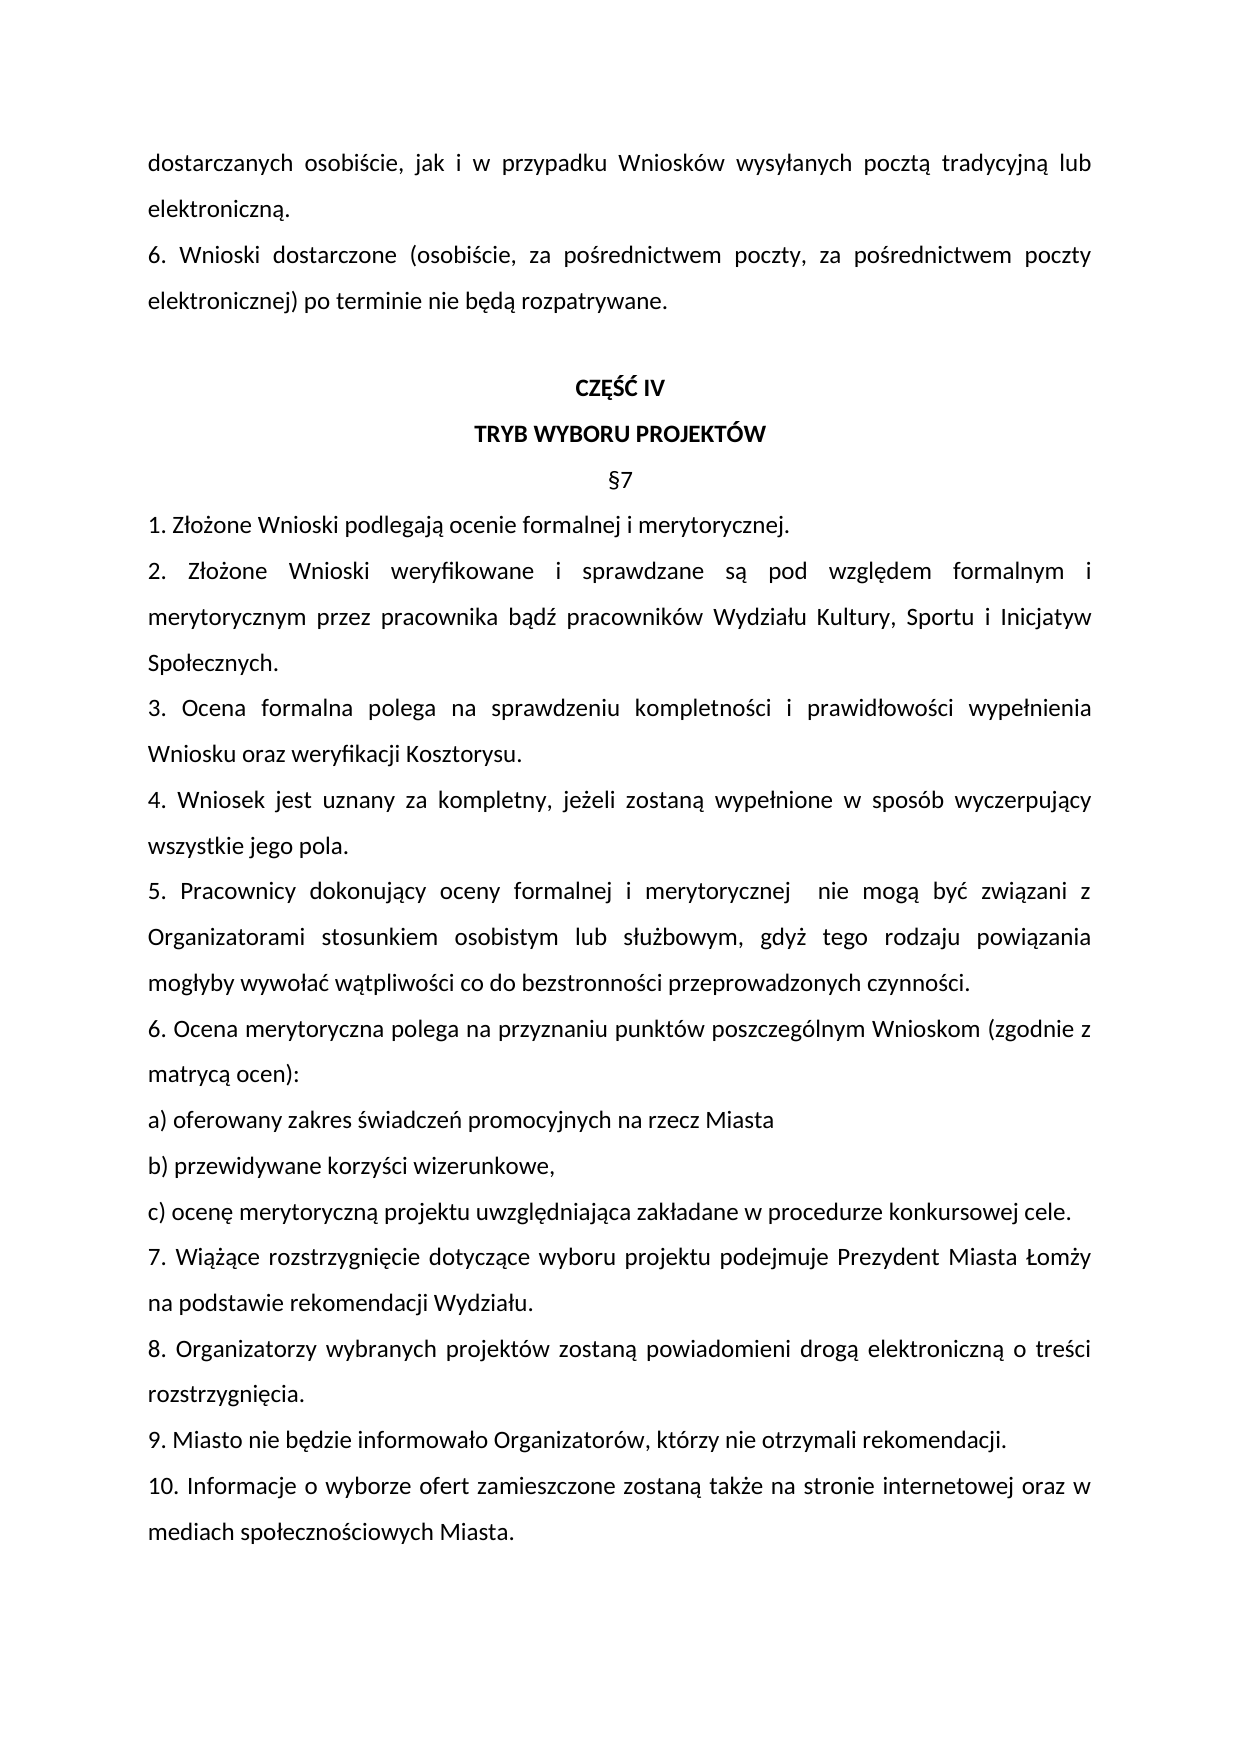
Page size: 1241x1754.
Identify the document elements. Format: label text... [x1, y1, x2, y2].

text 6. Ocena merytoryczna polega na przyznaniu punktów poszczególnym Wnioskom (zgodnie z matrycą ocen): [148, 1013, 1093, 1089]
text TRYB WYBORU PROJEKTÓW [148, 418, 1093, 449]
text 2. Złożone Wnioski weryfikowane i sprawdzane są pod względem formalnym i merytorycznym przez pracownika bądź pracowników Wydziału Kultury, Sportu i Inicjatyw Społecznych. [148, 555, 1093, 677]
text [148, 148, 1093, 224]
text 3. Ocena formalna polega na sprawdzeniu kompletności i prawidłowości wypełnienia Wniosku oraz weryfikacji Kosztorysu. [148, 693, 1093, 769]
text §7 [148, 464, 1093, 494]
text b) przewidywane korzyści wizerunkowe, [148, 1150, 1093, 1180]
text 4. Wniosek jest uznany za kompletny, jeżeli zostaną wypełnione w sposób wyczerpujący wszystkie jego pola. [148, 784, 1093, 860]
text 9. Miasto nie będzie informowało Organizatorów, którzy nie otrzymali rekomendacji. [148, 1424, 1093, 1455]
text 8. Organizatorzy wybranych projektów zostaną powiadomieni drogą elektroniczną o treści rozstrzygnięcia. [148, 1333, 1093, 1409]
text 1. Złożone Wnioski podlegają ocenie formalnej i merytorycznej. [148, 510, 1093, 540]
text a) oferowany zakres świadczeń promocyjnych na rzecz Miasta [148, 1104, 1093, 1135]
text 10. Informacje o wyborze ofert zamieszczone zostaną także na stronie internetowej oraz w mediach społecznościowych Miasta. [148, 1470, 1093, 1546]
text c) ocenę merytoryczną projektu uwzględniająca zakładane w procedurze konkursowej cele. [148, 1196, 1093, 1226]
text CZĘŚĆ IV [148, 372, 1093, 403]
text 5. Pracownicy dokonujący oceny formalnej i merytorycznej nie mogą być związani z Organizatorami stosunkiem osobistym lub służbowym, gdyż tego rodzaju powiązania mogłyby wywołać wątpliwości co do bezstronności przeprowadzonych czynności. [148, 876, 1093, 997]
text 7. Wiążące rozstrzygnięcie dotyczące wyboru projektu podejmuje Prezydent Miasta Łomży na podstawie rekomendacji Wydziału. [148, 1241, 1093, 1318]
text 6. Wnioski dostarczone (osobiście, za pośrednictwem poczty, za pośrednictwem poczty elektronicznej) po terminie nie będą rozpatrywane. [148, 239, 1093, 315]
